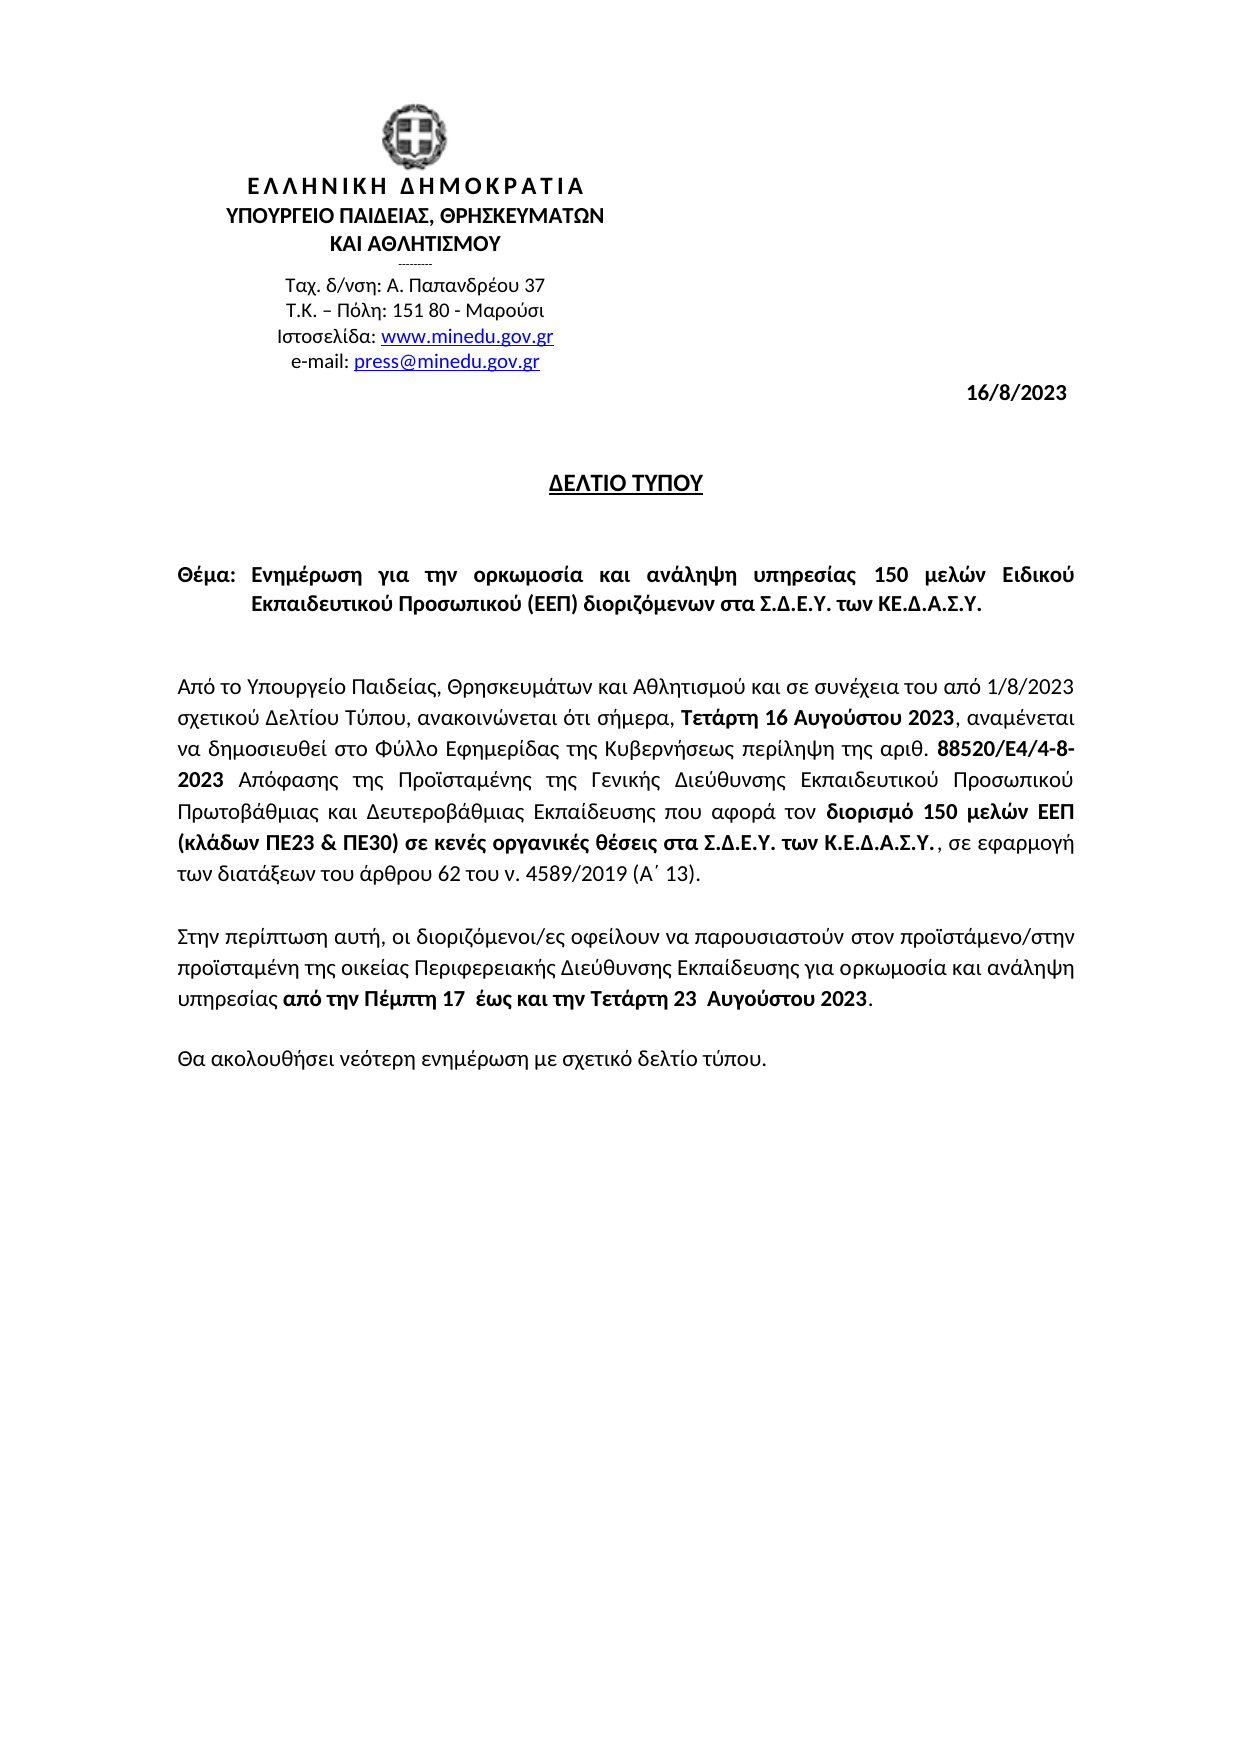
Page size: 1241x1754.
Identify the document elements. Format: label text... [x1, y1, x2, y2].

picture [381, 103, 449, 171]
text Στην περίπτωση αυτή, οι διοριζόμενοι/ες οφείλουν να παρουσιαστούν στον προϊστάμενο/στην προϊσταμένη της οικείας Περιφερειακής Διεύθυνσης Εκπαίδευσης για ορκωμοσία και ανάληψη υπηρεσίας από την Πέμπτη 17 έως και την Τετάρτη 23 Αυγούστου 2023. [177, 919, 1075, 1013]
text Θα ακολουθήσει νεότερη ενημέρωση με σχετικό δελτίο τύπου. [177, 1044, 1075, 1072]
text Από το Υπουργείο Παιδείας, Θρησκευμάτων και Αθλητισμού και σε συνέχεια του από 1/8/2023 σχετικού Δελτίου Τύπου, ανακοινώνεται ότι σήμερα, Τετάρτη 16 Αυγούστου 2023, αναμένεται να δημοσιευθεί στο Φύλλο Εφημερίδας της Κυβερνήσεως περίληψη της αριθ. 88520/Ε4/4-8-2023 Απόφασης της Προϊσταμένης της Γενικής Διεύθυνσης Εκπαιδευτικού Προσωπικού Πρωτοβάθμιας και Δευτεροβάθμιας Εκπαίδευσης που αφορά τον διορισμό 150 μελών ΕΕΠ (κλάδων ΠΕ23 & ΠΕ30) σε κενές οργανικές θέσεις στα Σ.Δ.Ε.Υ. των Κ.Ε.Δ.Α.Σ.Υ., σε εφαρμογή των διατάξεων του άρθρου 62 του ν. 4589/2019 (Α΄ 13). [177, 669, 1075, 888]
text Θέμα: Ενημέρωση για την ορκωμοσία και ανάληψη υπηρεσίας 150 μελών Ειδικού Εκπαιδευτικού Προσωπικού (ΕΕΠ) διοριζόμενων στα Σ.Δ.Ε.Υ. των ΚΕ.Δ.Α.Σ.Υ. [177, 559, 1075, 617]
text ΔΕΛΤΙΟ ΤΥΠΟΥ [177, 467, 1075, 498]
table_header 16/8/2023 [665, 104, 1078, 406]
table_header ΕΛΛΗΝΙΚΗ ΔΗΜΟΚΡΑΤΙΑ ΥΠΟΥΡΓΕΙΟ ΠΑΙΔΕΙΑΣ, ΘΡΗΣΚΕΥΜΑΤΩΝ ΚΑΙ ΑΘΛΗΤΙΣΜΟΥ --------- Ταχ. δ/νση: Α. Παπανδρέου 37 Τ.Κ. – Πόλη: 151 80 - Μαρούσι Ιστοσελίδα: www.minedu.gov.gr e-mail: press@minedu.gov.gr [166, 104, 664, 406]
